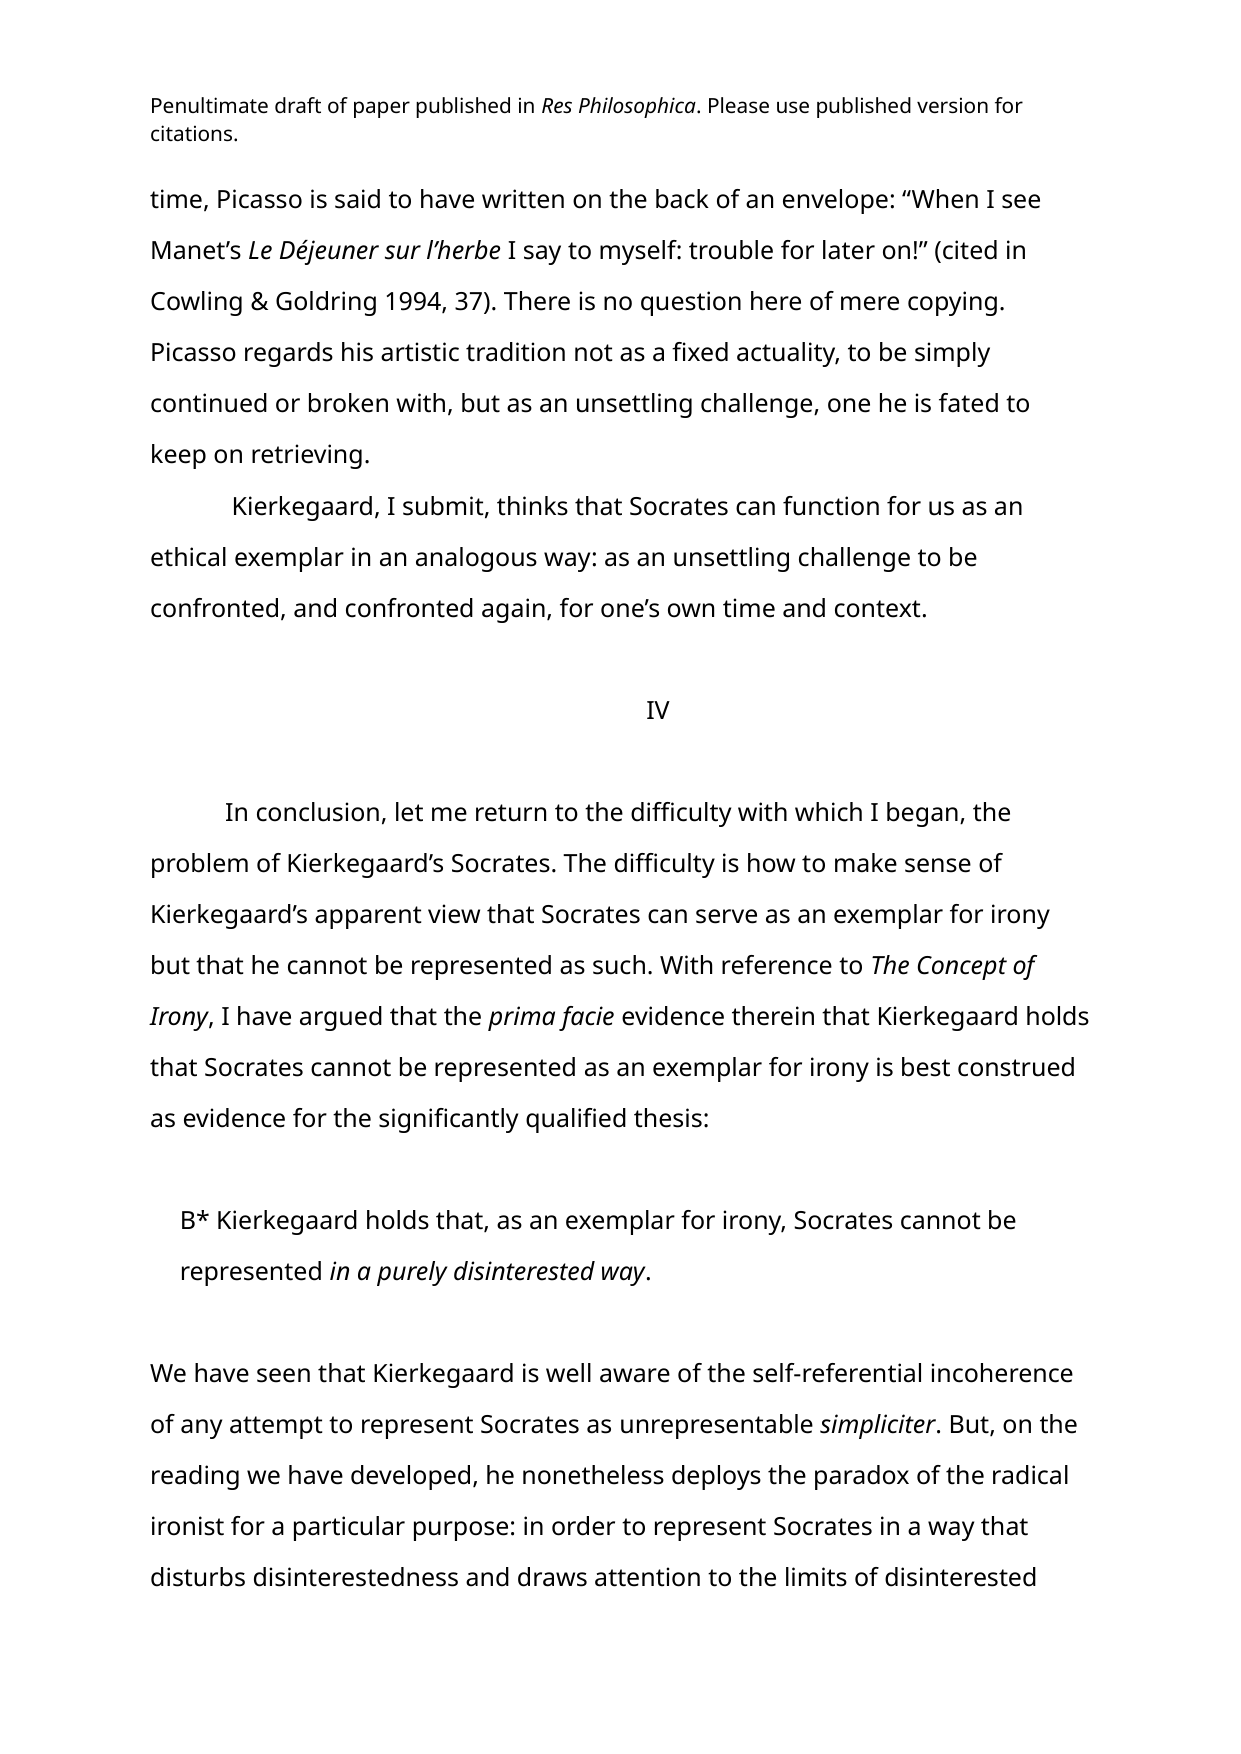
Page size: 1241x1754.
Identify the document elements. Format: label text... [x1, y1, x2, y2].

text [150, 182, 1090, 471]
text In conclusion, let me return to the difficulty with which I began, the problem of Kierkegaard’s Socrates. The difficulty is how to make sense of Kierkegaard’s apparent view that Socrates can serve as an exemplar for irony but that he cannot be represented as such. With reference to The Concept of Irony, I have argued that the prima facie evidence therein that Kierkegaard holds that Socrates cannot be represented as an exemplar for irony is best construed as evidence for the significantly qualified thesis: [150, 794, 1090, 1135]
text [150, 1356, 1090, 1594]
text Kierkegaard, I submit, thinks that Socrates can function for us as an ethical exemplar in an analogous way: as an unsettling challenge to be confronted, and confronted again, for one’s own time and context. [150, 488, 1090, 624]
text B* Kierkegaard holds that, as an exemplar for irony, Socrates cannot be represented in a purely disinterested way. [179, 1203, 1090, 1288]
text IV [150, 692, 1090, 726]
